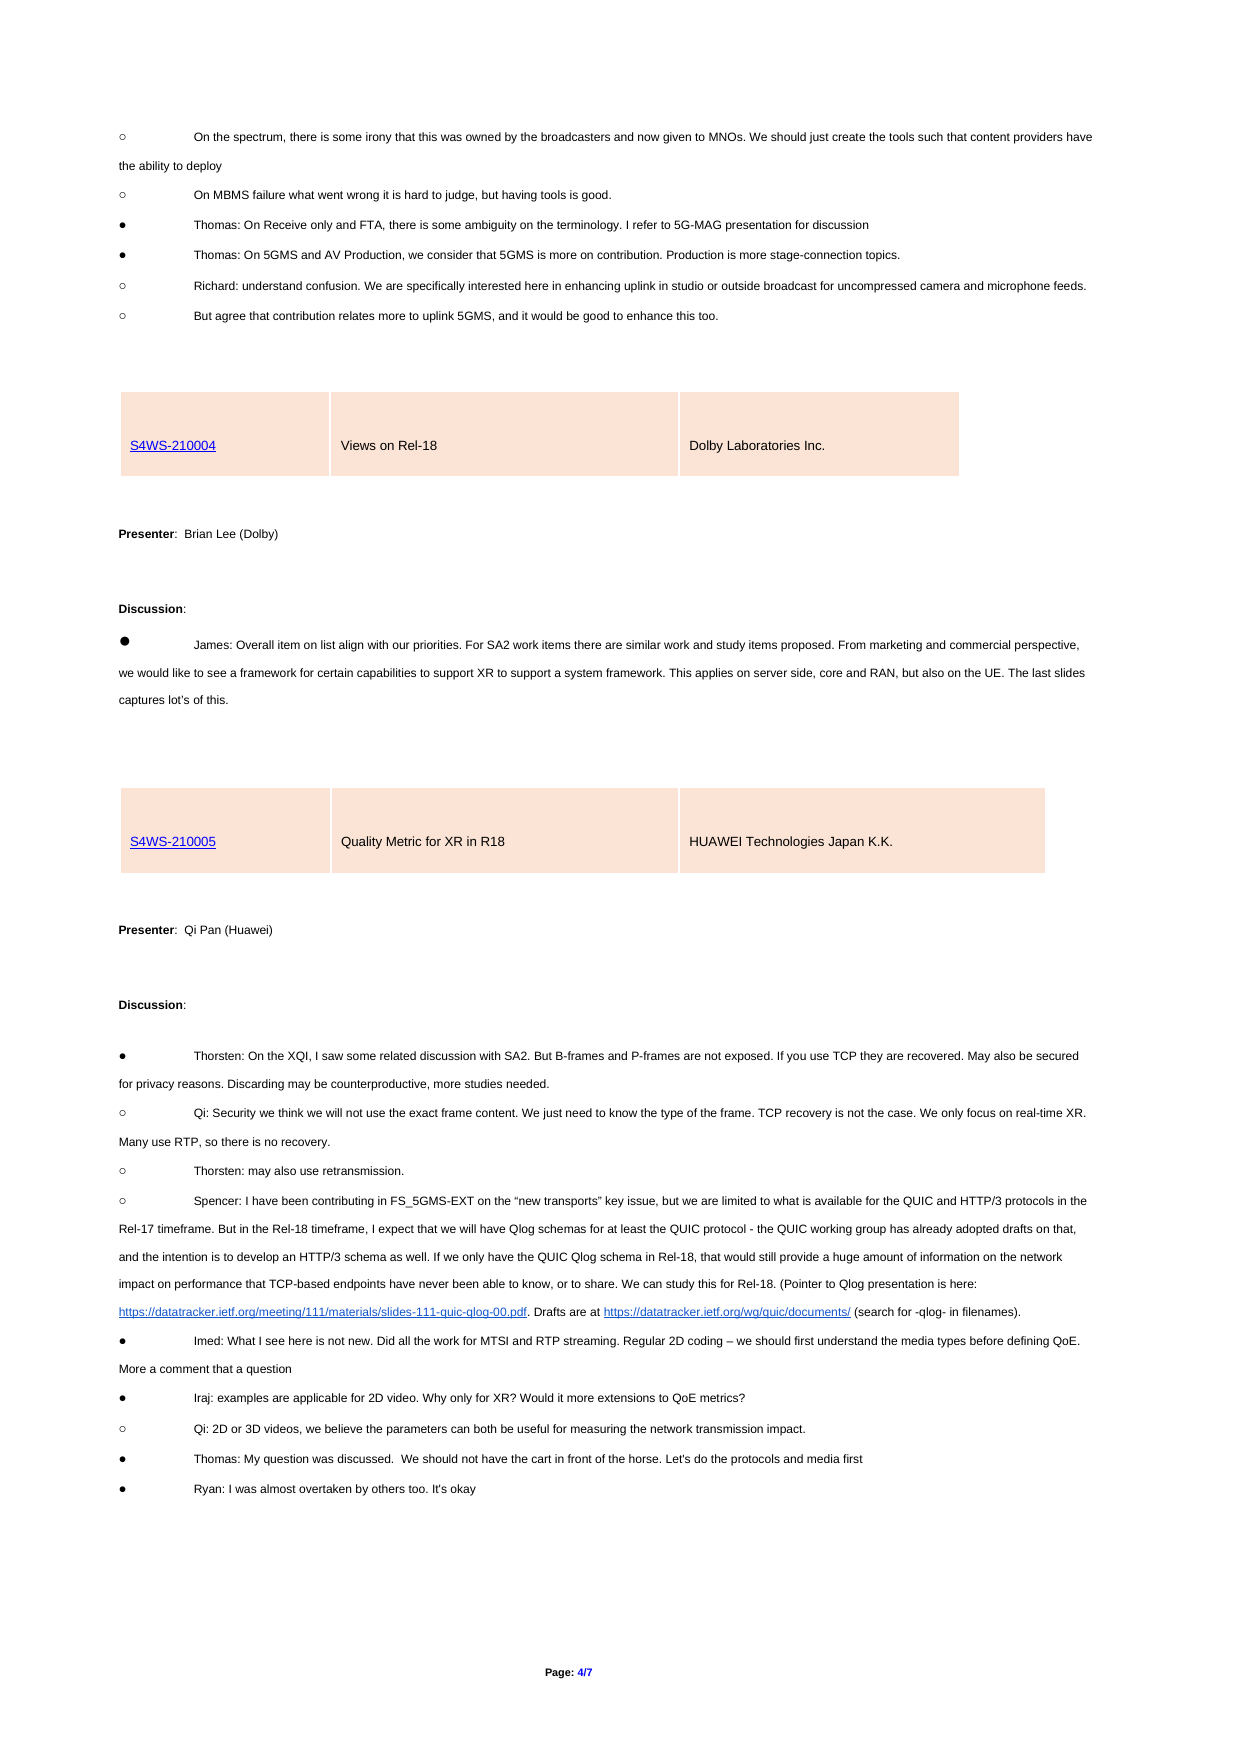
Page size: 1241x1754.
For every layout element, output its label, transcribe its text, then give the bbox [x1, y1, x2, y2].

text Presenter: Qi Pan (Huawei) [118, 912, 1093, 937]
list Ryan: I was almost overtaken by others too. It's okay [118, 1470, 1093, 1496]
table_header S4WS-210005 [121, 788, 330, 873]
list Qi: Security we think we will not use the exact frame content. We just need to know the type of the frame. TCP recovery is not the case. We only focus on real-time XR. Many use RTP, so there is no recovery. [118, 1094, 1093, 1148]
list Thomas: On Receive only and FTA, there is some ambiguity on the terminology. I refer to 5G-MAG presentation for discussion [118, 206, 1093, 232]
text Presenter: Brian Lee (Dolby) [118, 516, 1093, 541]
list James: Overall item on list align with our priorities. For SA2 work items there are similar work and study items proposed. From marketing and commercial perspective, we would like to see a framework for certain capabilities to support XR to support a system framework. This applies on server side, core and RAN, but also on the UE. The last slides captures lot’s of this. [118, 628, 1093, 707]
table_header Views on Rel-18 [331, 392, 678, 476]
table_header HUAWEI Technologies Japan K.K. [680, 788, 1045, 873]
list Thorsten: On the XQI, I saw some related discussion with SA2. But B-frames and P-frames are not exposed. If you use TCP they are recovered. May also be secured for privacy reasons. Discarding may be counterproductive, more studies needed. [118, 1037, 1093, 1091]
text Discussion: [118, 987, 1093, 1012]
list Spencer: I have been contributing in FS_5GMS-EXT on the “new transports” key issue, but we are limited to what is available for the QUIC and HTTP/3 protocols in the Rel-17 timeframe. But in the Rel-18 timeframe, I expect that we will have Qlog schemas for at least the QUIC protocol - the QUIC working group has already adopted drafts on that, and the intention is to develop an HTTP/3 schema as well. If we only have the QUIC Qlog schema in Rel-18, that would still provide a huge amount of information on the network impact on performance that TCP-based endpoints have never been able to know, or to share. We can study this for Rel-18. (Pointer to Qlog presentation is here: https://datatracker.ietf.org/meeting/111/materials/slides-111-quic-qlog-00.pdf. Drafts are at https://datatracker.ietf.org/wg/quic/documents/ (search for -qlog- in filenames). [118, 1182, 1093, 1318]
list Imed: What I see here is not new. Did all the work for MTSI and RTP streaming. Regular 2D coding – we should first understand the media types before defining QoE. More a comment that a question [118, 1322, 1093, 1376]
list On MBMS failure what went wrong it is hard to judge, but having tools is good. [118, 176, 1093, 202]
list Iraj: examples are applicable for 2D video. Why only for XR? Would it more extensions to QoE metrics? [118, 1379, 1093, 1406]
list Thomas: My question was discussed. We should not have the cart in front of the horse. Let's do the protocols and media first [118, 1440, 1093, 1466]
table_header Dolby Laboratories Inc. [680, 392, 959, 476]
table_header Quality Metric for XR in R18 [332, 788, 678, 873]
list Thorsten: may also use retransmission. [118, 1152, 1093, 1178]
text Discussion: [118, 591, 1093, 616]
list Richard: understand confusion. We are specifically interested here in enhancing uplink in studio or outside broadcast for uncompressed camera and microphone feeds. [118, 267, 1093, 293]
table_header S4WS-210004 [121, 392, 329, 476]
list On the spectrum, there is some irony that this was owned by the broadcasters and now given to MNOs. We should just create the tools such that content providers have the ability to deploy [118, 118, 1093, 172]
list Qi: 2D or 3D videos, we believe the parameters can both be useful for measuring the network transmission impact. [118, 1410, 1093, 1436]
list Thomas: On 5GMS and AV Production, we consider that 5GMS is more on contribution. Production is more stage-connection topics. [118, 236, 1093, 263]
list But agree that contribution relates more to uplink 5GMS, and it would be good to enhance this too. [118, 297, 1093, 323]
